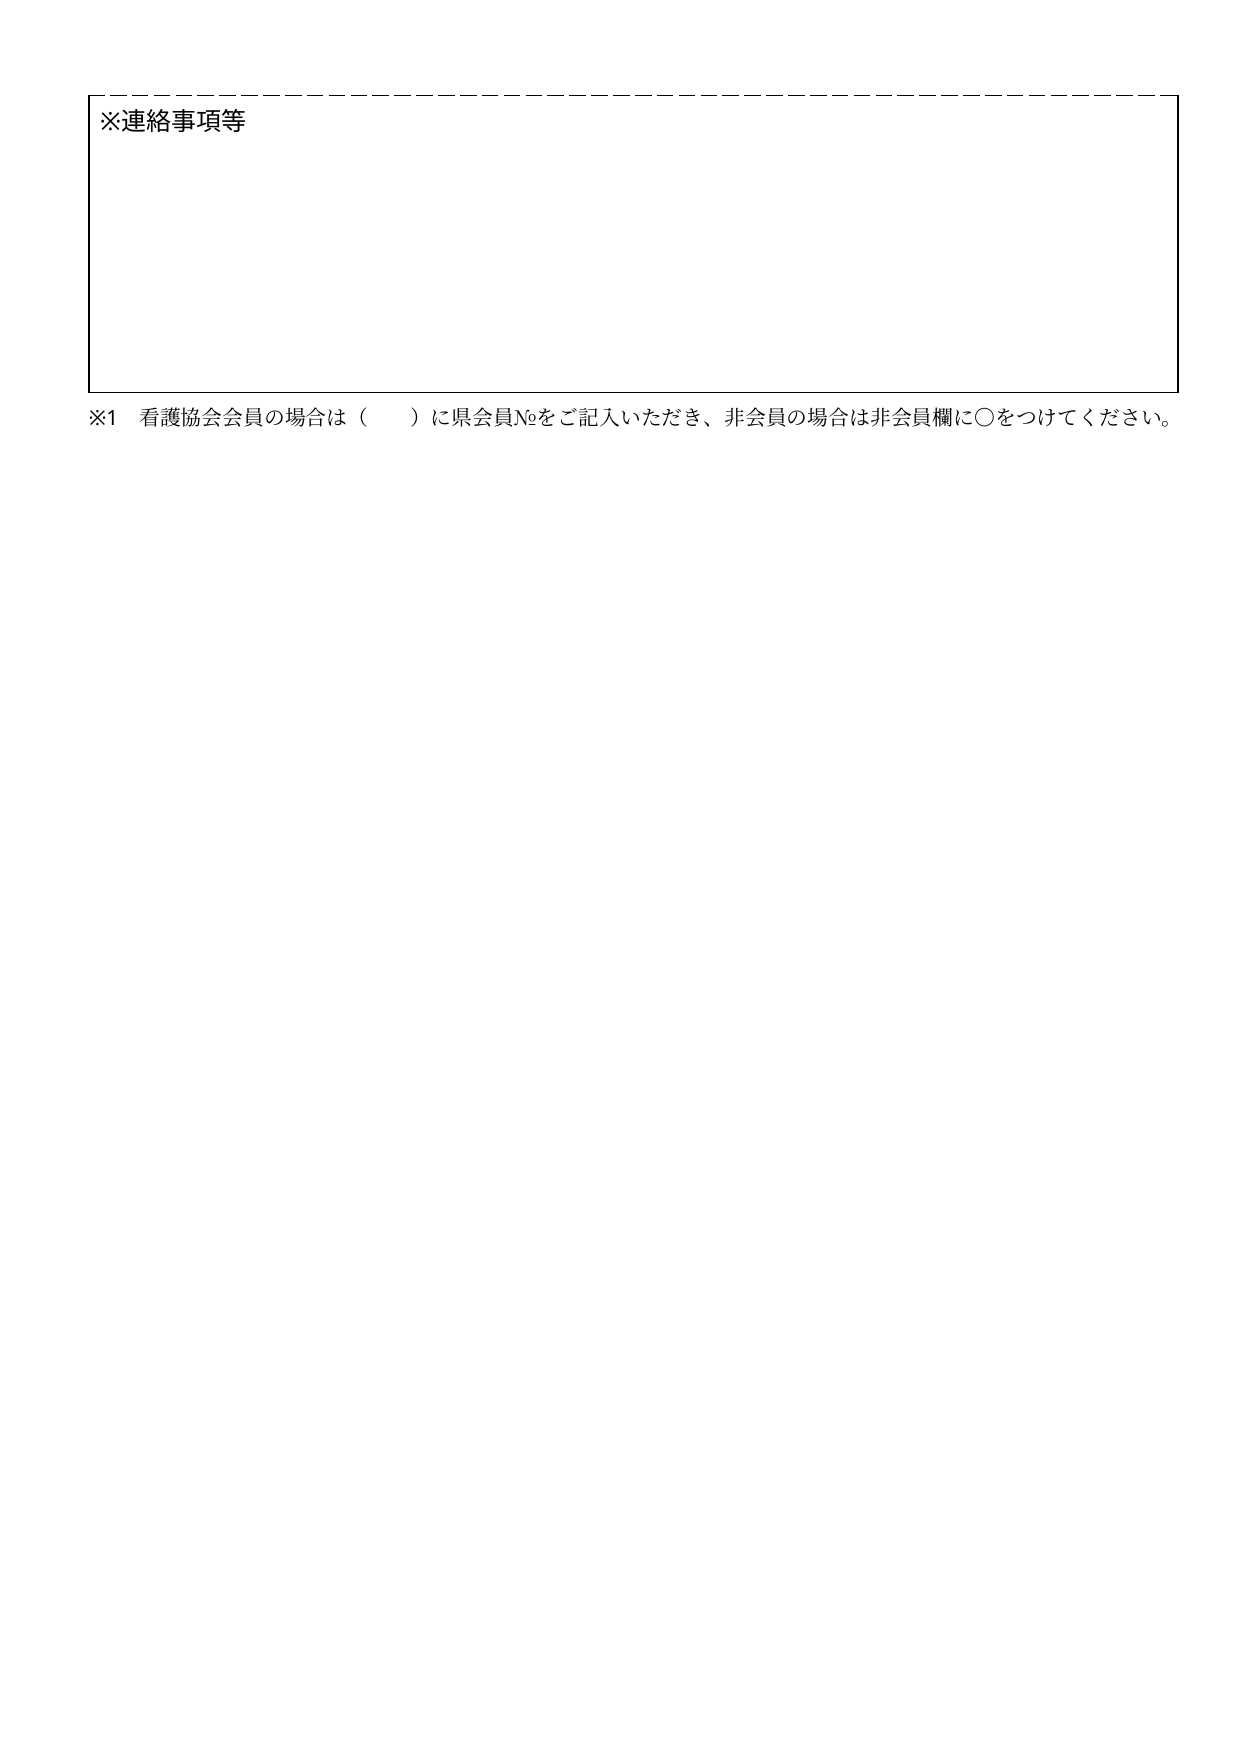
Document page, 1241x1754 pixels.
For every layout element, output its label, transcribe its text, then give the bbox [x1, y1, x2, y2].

text ※1 看護協会会員の場合は（ ）に県会員№をご記入いただき、非会員の場合は非会員欄に〇をつけてください。 [89, 393, 1181, 441]
table_cell ※連絡事項等 [90, 95, 1177, 391]
